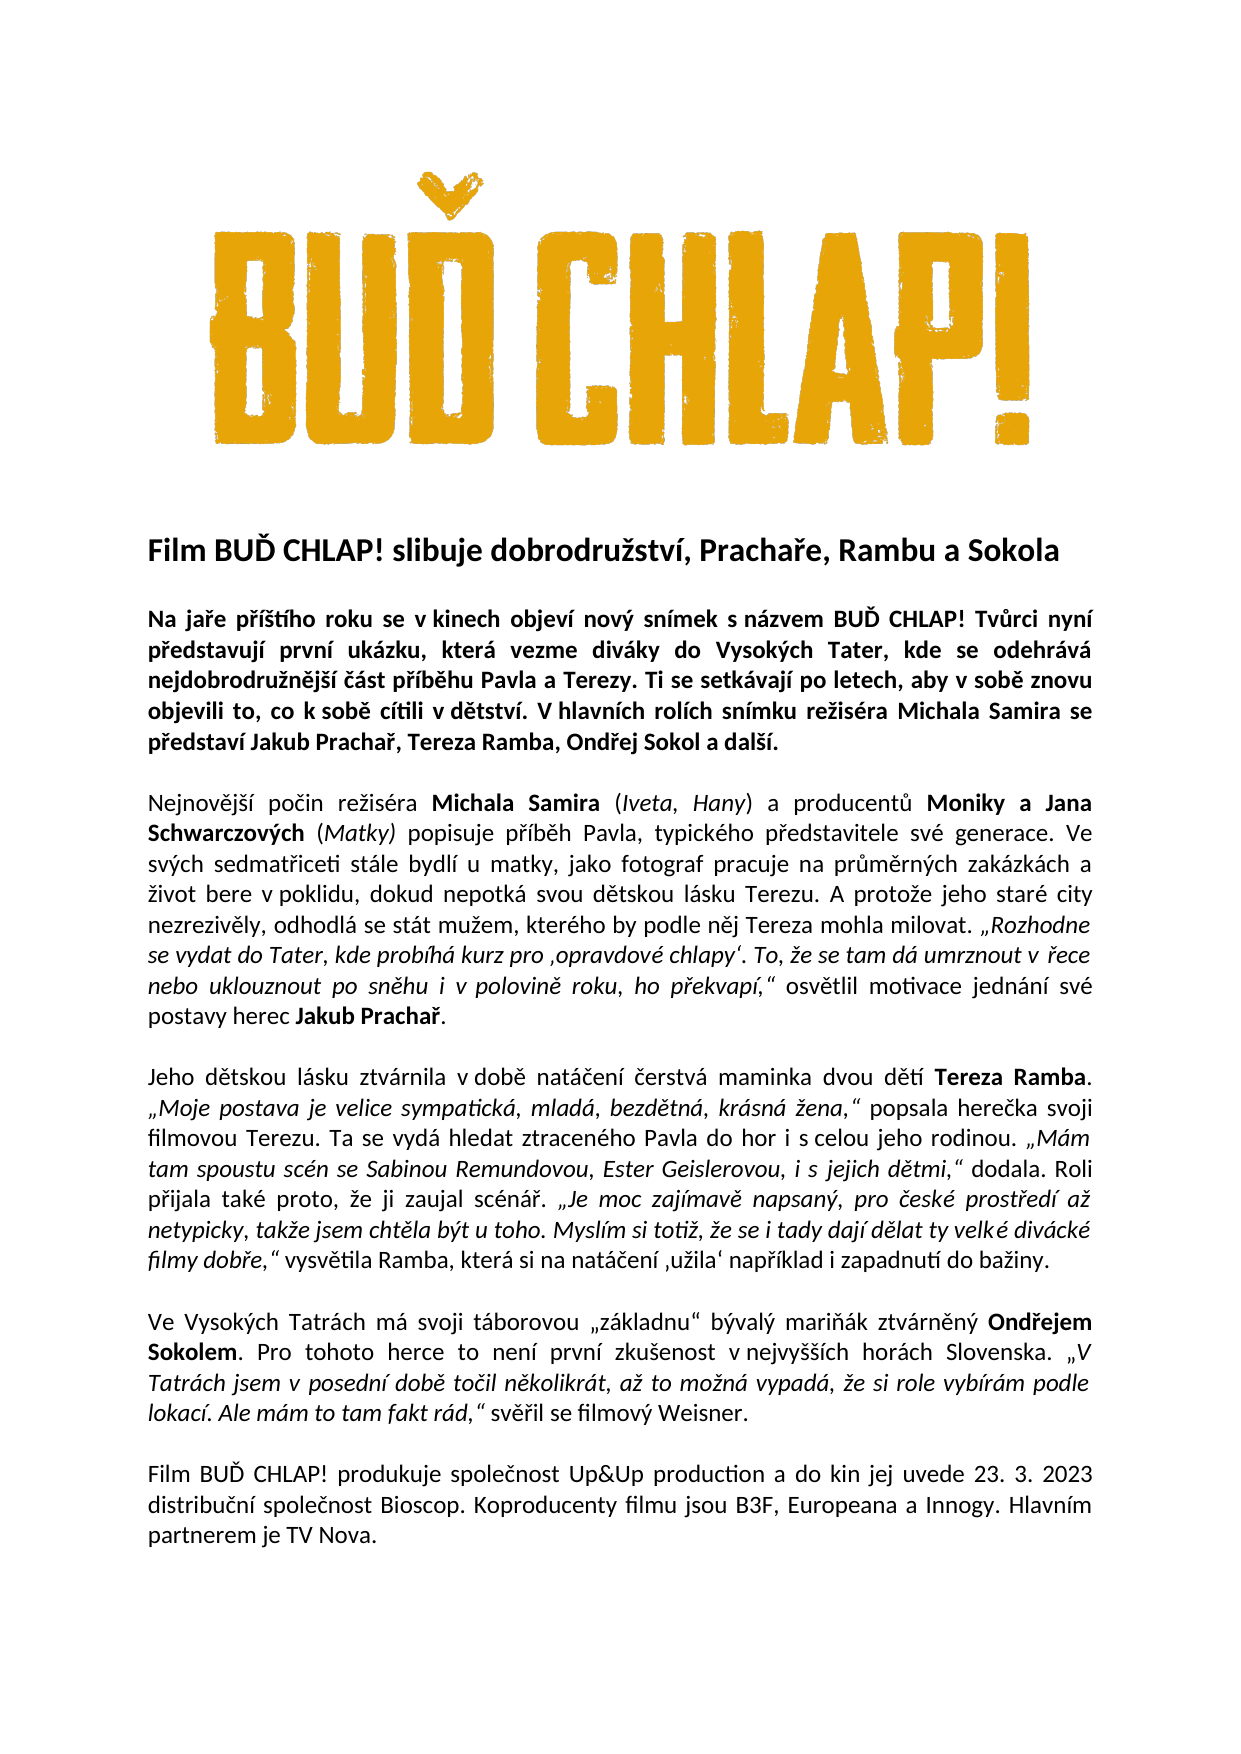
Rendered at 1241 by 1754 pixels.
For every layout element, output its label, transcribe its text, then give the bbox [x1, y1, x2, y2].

text Nejnovější počin režiséra Michala Samira (Iveta, Hany) a producentů Moniky a Jana Schwarczových (Matky) popisuje příběh Pavla, typického představitele své generace. Ve svých sedmatřiceti stále bydlí u matky, jako fotograf pracuje na průměrných zakázkách a život bere v poklidu, dokud nepotká svou dětskou lásku Terezu. A protože jeho staré city nezrezivěly, odhodlá se stát mužem, kterého by podle něj Tereza mohla milovat. „Rozhodne se vydat do Tater, kde probíhá kurz pro ‚opravdové chlapy‘. To, že se tam dá umrznout v řece nebo uklouznout po sněhu i v polovině roku, ho překvapí,“ osvětlil motivace jednání své postavy herec Jakub Prachař. [148, 787, 1093, 1031]
text Jeho dětskou lásku ztvárnila v době natáčení čerstvá maminka dvou dětí Tereza Ramba. „Moje postava je velice sympatická, mladá, bezdětná, krásná žena,“ popsala herečka svoji filmovou Terezu. Ta se vydá hledat ztraceného Pavla do hor i s celou jeho rodinou. „Mám tam spoustu scén se Sabinou Remundovou, Ester Geislerovou, i s jejich dětmi,“ dodala. Roli přijala také proto, že ji zaujal scénář. „Je moc zajímavě napsaný, pro české prostředí až netypicky, takže jsem chtěla být u toho. Myslím si totiž, že se i tady dají dělat ty velké divácké filmy dobře,“ vysvětila Ramba, která si na natáčení ‚užila‘ například i zapadnutí do bažiny. [148, 1061, 1093, 1275]
text Film BUĎ CHLAP! produkuje společnost Up&Up production a do kin jej uvede 23. 3. 2023 distribuční společnost Bioscop. Koproducenty filmu jsou B3F, Europeana a Innogy. Hlavním partnerem je TV Nova. [148, 1458, 1093, 1550]
text Film BUĎ CHLAP! slibuje dobrodružství, Prachaře, Rambu a Sokola [148, 528, 1093, 569]
picture [147, 147, 1092, 470]
text Ve Vysokých Tatrách má svoji táborovou „základnu“ bývalý mariňák ztvárněný Ondřejem Sokolem. Pro tohoto herce to není první zkušenost v nejvyšších horách Slovenska. „V Tatrách jsem v posední době točil několikrát, až to možná vypadá, že si role vybírám podle lokací. Ale mám to tam fakt rád,“ svěřil se filmový Weisner. [148, 1306, 1093, 1428]
text Na jaře příštího roku se v kinech objeví nový snímek s názvem BUĎ CHLAP! Tvůrci nyní představují první ukázku, která vezme diváky do Vysokých Tater, kde se odehrává nejdobrodružnější část příběhu Pavla a Terezy. Ti se setkávají po letech, aby v sobě znovu objevili to, co k sobě cítili v dětství. V hlavních rolích snímku režiséra Michala Samira se představí Jakub Prachař, Tereza Ramba, Ondřej Sokol a další. [148, 604, 1093, 756]
